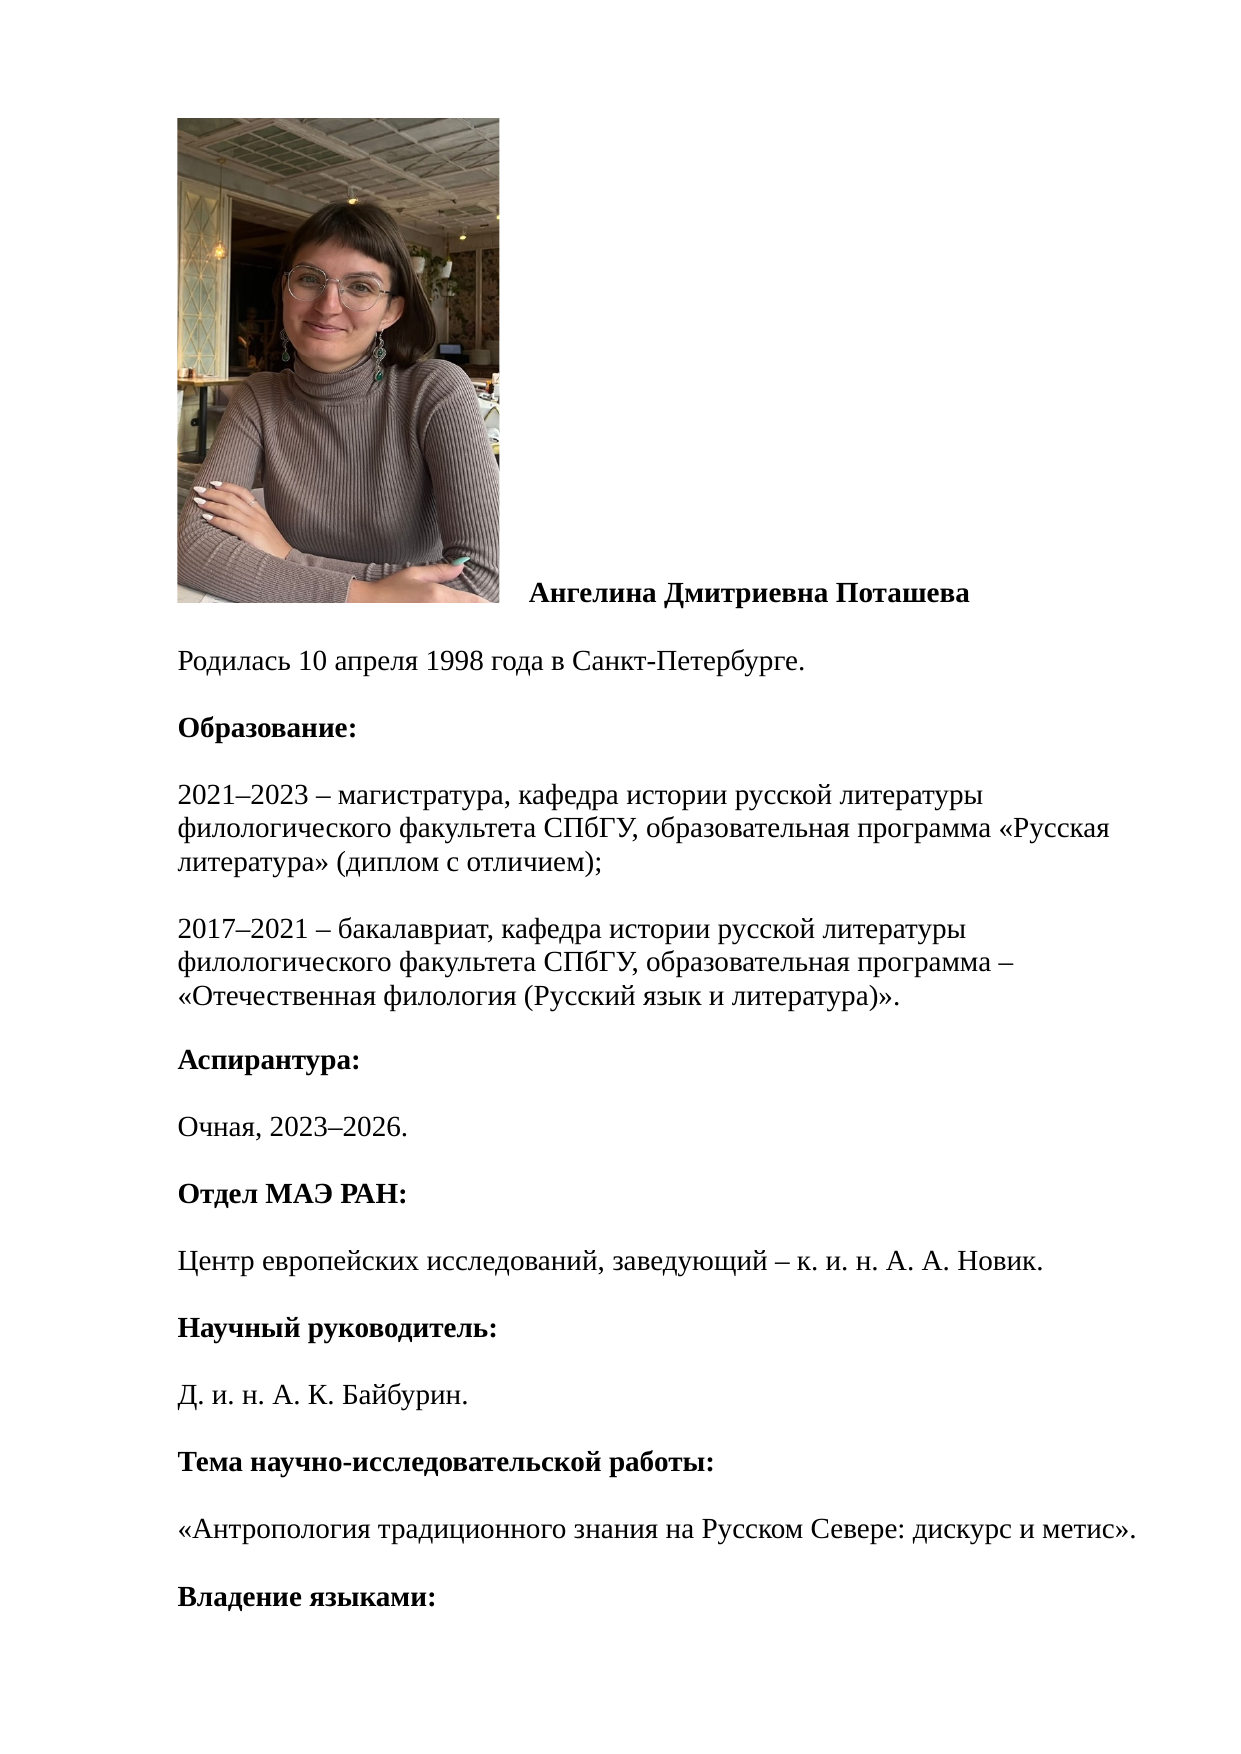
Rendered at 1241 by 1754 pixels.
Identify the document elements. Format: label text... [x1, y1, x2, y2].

text Центр европейских исследований, заведующий – к. и. н. А. А. Новик. [177, 1243, 1152, 1277]
text Аспирантура: [177, 1042, 1152, 1076]
text «Антропология традиционного знания на Русском Севере: дискурс и метис». [177, 1512, 1152, 1545]
text 2021–2023 – магистратура, кафедра истории русской литературы филологического факультета СПбГУ, образовательная программа «Русская литература» (диплом с отличием); [177, 777, 1152, 877]
picture [177, 118, 500, 603]
text Родилась 10 апреля 1998 года в Санкт-Петербурге. [177, 643, 1152, 676]
text 2017–2021 – бакалавриат, кафедра истории русской литературы филологического факультета СПбГУ, образовательная программа – «Отечественная филология (Русский язык и литература)». [177, 911, 1152, 1012]
text Тема научно-исследовательской работы: [177, 1444, 1152, 1478]
text Научный руководитель: [177, 1310, 1152, 1344]
text Отдел МАЭ РАН: [177, 1176, 1152, 1210]
text Владение языками: [177, 1579, 1152, 1612]
text Образование: [177, 710, 1152, 743]
text Очная, 2023–2026. [177, 1109, 1152, 1143]
text Д. и. н. А. К. Байбурин. [177, 1377, 1152, 1411]
